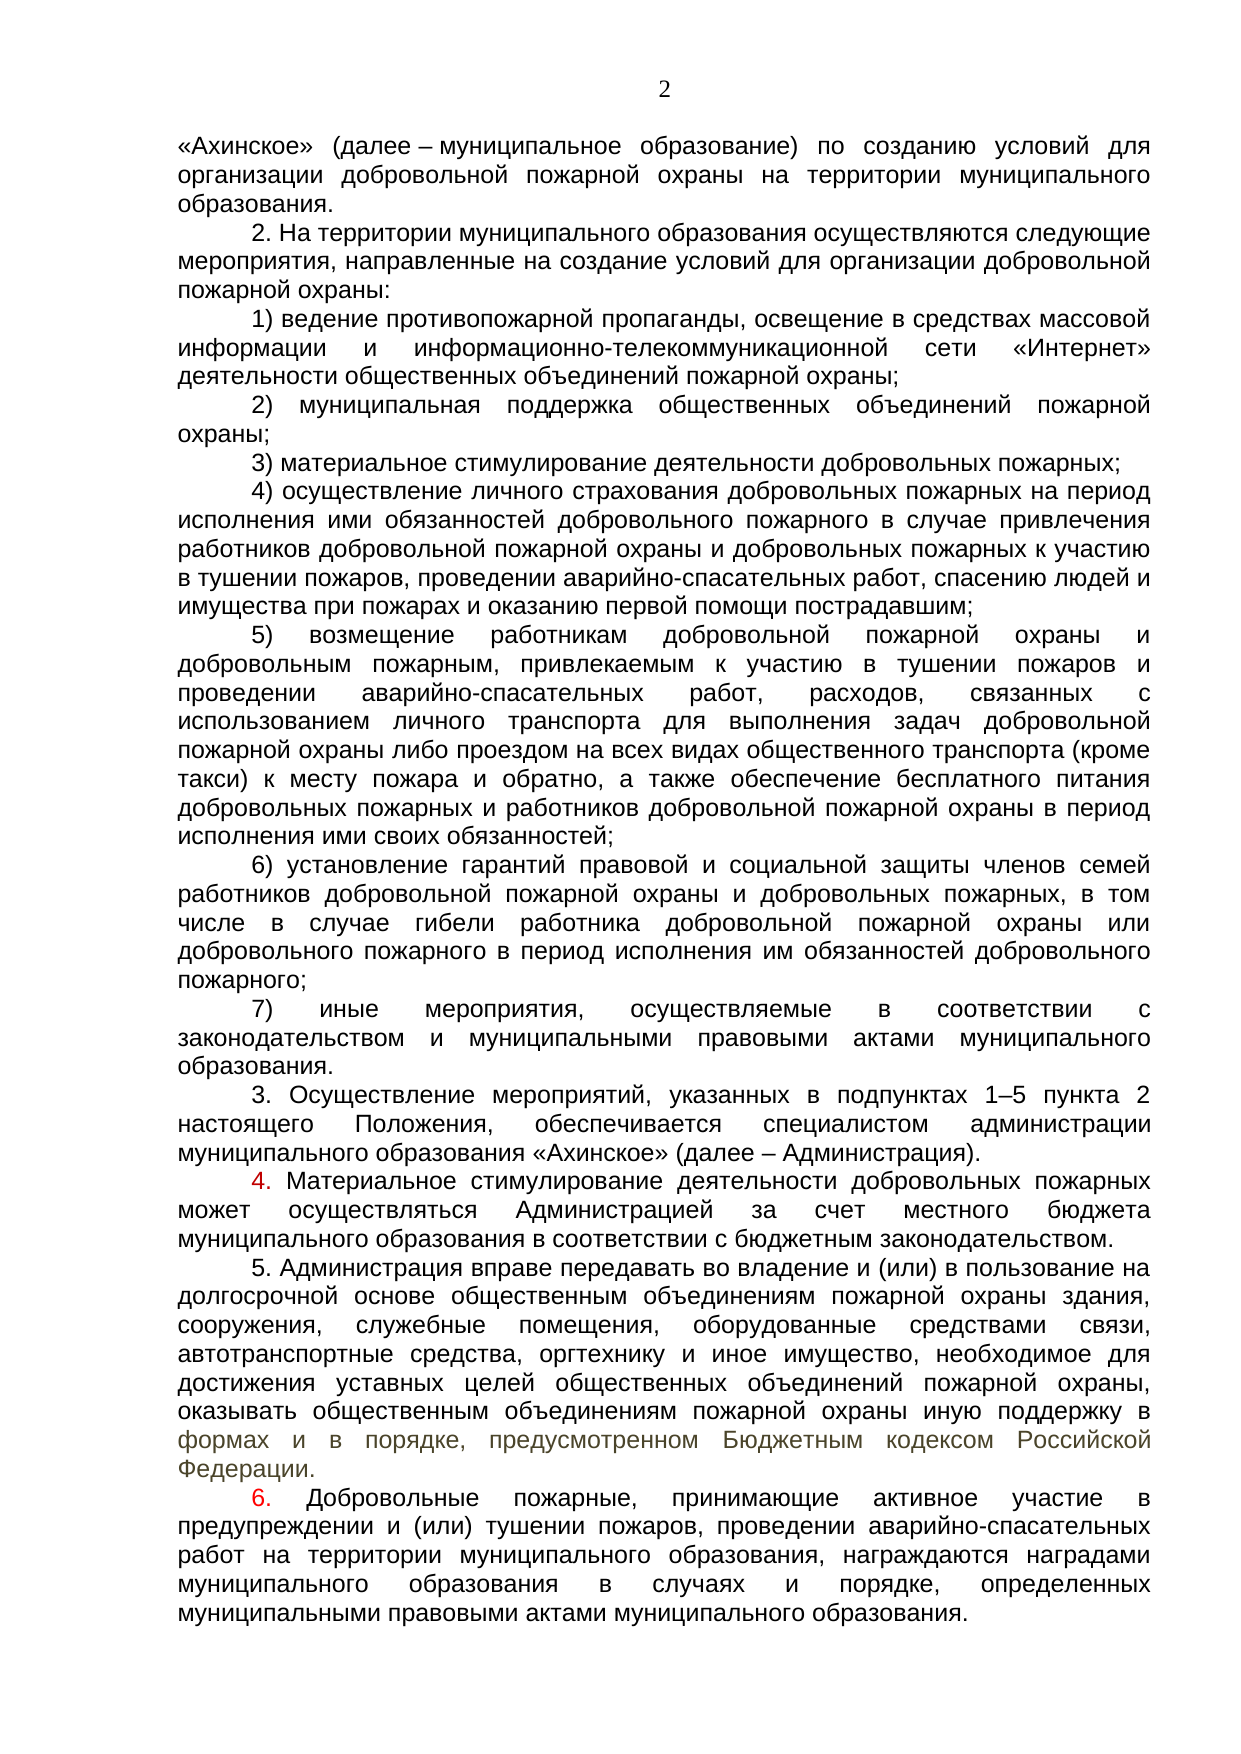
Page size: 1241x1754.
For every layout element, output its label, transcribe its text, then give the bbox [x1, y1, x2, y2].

text 6. Добровольные пожарные, принимающие активное участие в предупреждении и (или) тушении пожаров, проведении аварийно-спасательных работ на территории муниципального образования, награждаются наградами муниципального образования в случаях и порядке, определенных муниципальными правовыми актами муниципального образования. [177, 1482, 1152, 1626]
text 7) иные мероприятия, осуществляемые в соответствии с законодательством и муниципальными правовыми актами муниципального образования. [177, 994, 1152, 1080]
text 2) муниципальная поддержка общественных объединений пожарной охраны; [177, 390, 1152, 447]
text 6) установление гарантий правовой и социальной защиты членов семей работников добровольной пожарной охраны и добровольных пожарных, в том числе в случае гибели работника добровольной пожарной охраны или добровольного пожарного в период исполнения им обязанностей добровольного пожарного; [177, 850, 1152, 994]
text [177, 131, 1152, 217]
text 2. На территории муниципального образования осуществляются следующие мероприятия, направленные на создание условий для организации добровольной пожарной охраны: [177, 217, 1152, 304]
text 1) ведение противопожарной пропаганды, освещение в средствах массовой информации и информационно-телекоммуникационной сети «Интернет» деятельности общественных объединений пожарной охраны; [177, 304, 1152, 390]
text 5. Администрация вправе передавать во владение и (или) в пользование на долгосрочной основе общественным объединениям пожарной охраны здания, сооружения, служебные помещения, оборудованные средствами связи, автотранспортные средства, оргтехнику и иное имущество, необходимое для достижения уставных целей общественных объединений пожарной охраны, оказывать общественным объединениям пожарной охраны иную поддержку в формах и в порядке, предусмотренном Бюджетным кодексом Российской Федерации. [177, 1252, 1152, 1482]
text 3. Осуществление мероприятий, указанных в подпунктах 1–5 пункта 2 настоящего Положения, обеспечивается специалистом администрации муниципального образования «Ахинское» (далее – Администрация). [177, 1080, 1152, 1166]
text 4. Материальное стимулирование деятельности добровольных пожарных может осуществляться Администрацией за счет местного бюджета муниципального образования в соответствии с бюджетным законодательством. [177, 1166, 1152, 1252]
text 3) материальное стимулирование деятельности добровольных пожарных; [177, 447, 1152, 476]
text 5) возмещение работникам добровольной пожарной охраны и добровольным пожарным, привлекаемым к участию в тушении пожаров и проведении аварийно-спасательных работ, расходов, связанных с использованием личного транспорта для выполнения задач добровольной пожарной охраны либо проездом на всех видах общественного транспорта (кроме такси) к месту пожара и обратно, а также обеспечение бесплатного питания добровольных пожарных и работников добровольной пожарной охраны в период исполнения ими своих обязанностей; [177, 620, 1152, 850]
text 4) осуществление личного страхования добровольных пожарных на период исполнения ими обязанностей добровольного пожарного в случае привлечения работников добровольной пожарной охраны и добровольных пожарных к участию в тушении пожаров, проведении аварийно-спасательных работ, спасению людей и имущества при пожарах и оказанию первой помощи пострадавшим; [177, 476, 1152, 620]
